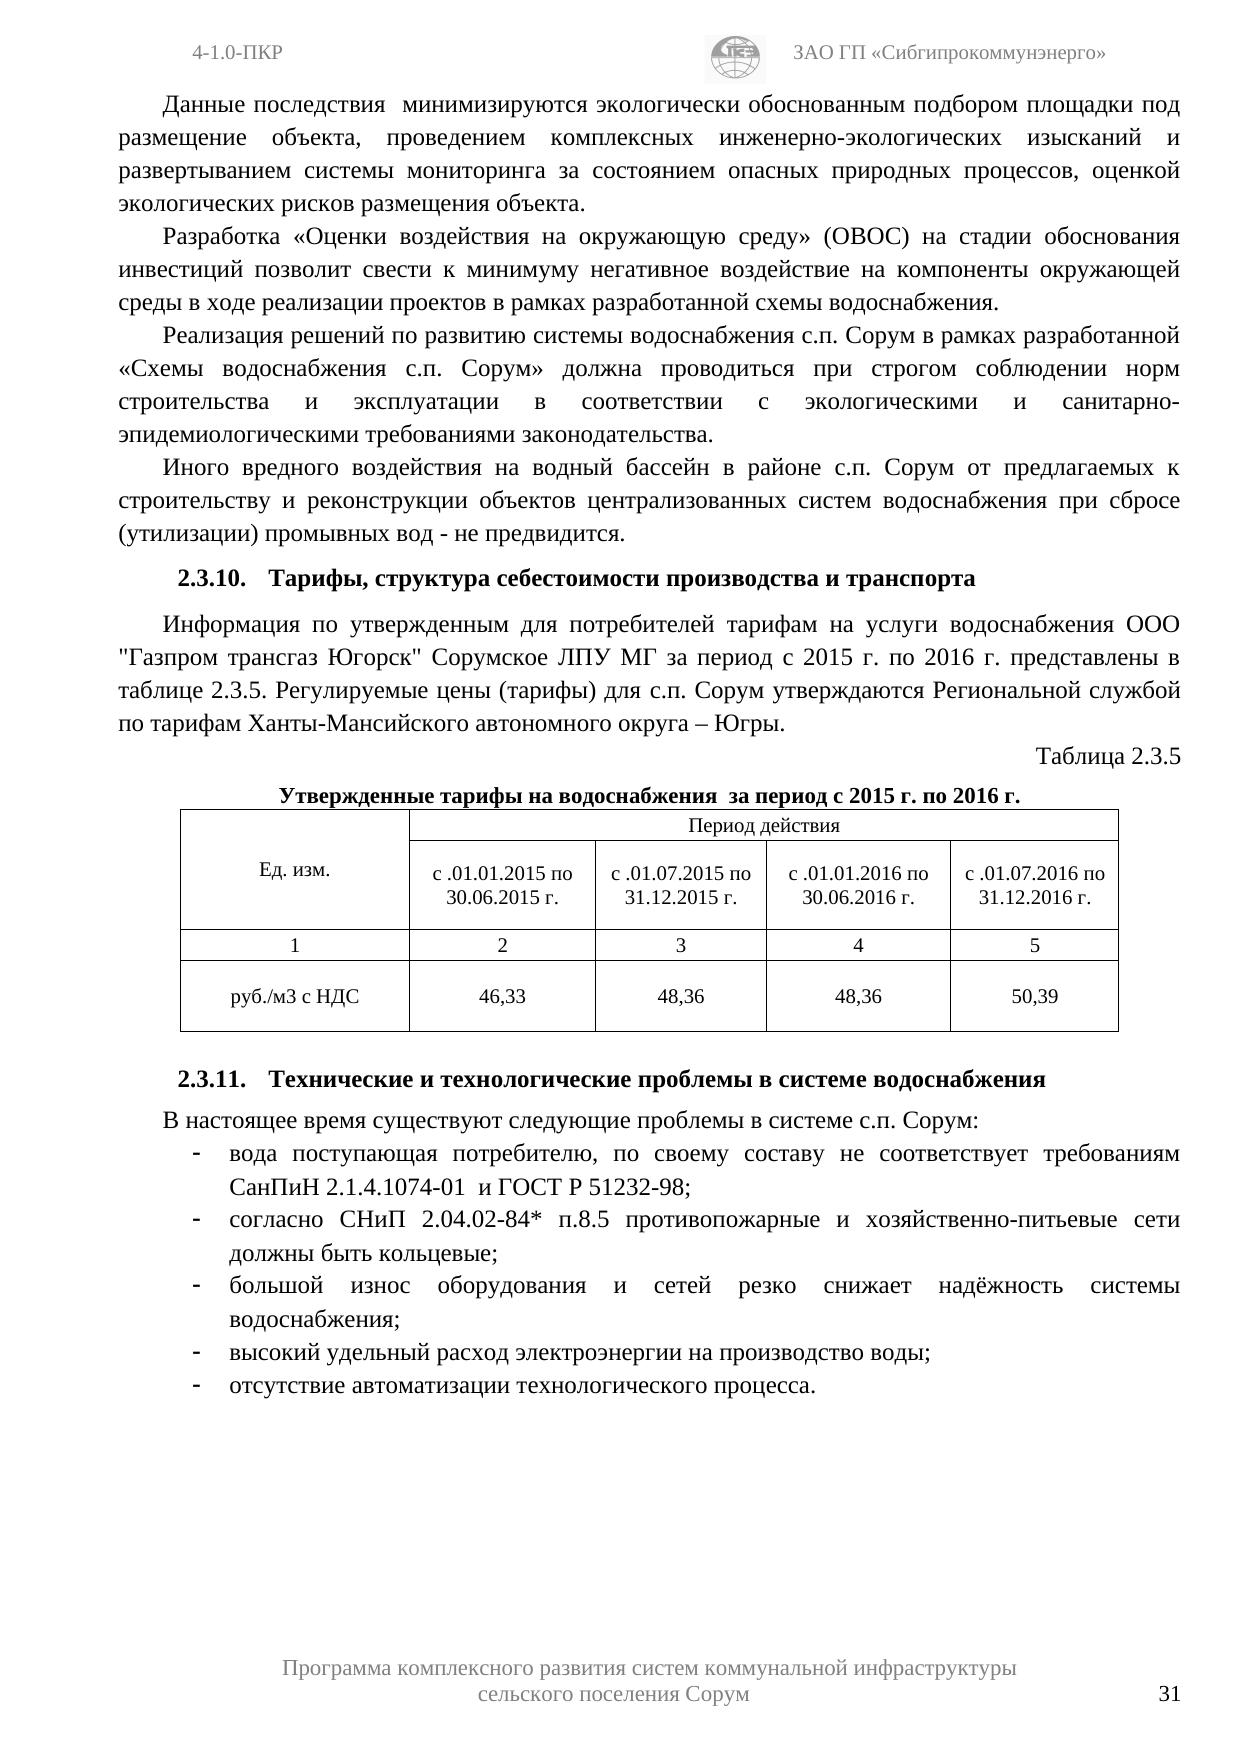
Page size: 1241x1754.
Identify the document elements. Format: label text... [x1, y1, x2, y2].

text Иного вредного воздействия на водный бассейн в районе с.п. Сорум от предлагаемых к строительству и реконструкции объектов централизованных систем водоснабжения при сбросе (утилизации) промывных вод - не предвидится. [118, 452, 1181, 547]
table_cell 1 [181, 930, 409, 960]
text Таблица 2.3.5 [118, 741, 1181, 770]
text Данные последствия минимизируются экологически обоснованным подбором площадки под размещение объекта, проведением комплексных инженерно-экологических изысканий и развертыванием системы мониторинга за состоянием опасных природных процессов, оценкой экологических рисков размещения объекта. [118, 89, 1181, 216]
table_header Ед. изм. [181, 810, 409, 929]
list Тарифы, структура себестоимости производства и транспорта [177, 563, 1181, 592]
text Разработка «Оценки воздействия на окружающую среду» (ОВОС) на стадии обоснования инвестиций позволит свести к минимуму негативное воздействие на компоненты окружающей среды в ходе реализации проектов в рамках разработанной схемы водоснабжения. [118, 221, 1181, 316]
text Реализация решений по развитию системы водоснабжения с.п. Сорум в рамках разработанной «Схемы водоснабжения с.п. Сорум» должна проводиться при строгом соблюдении норм строительства и эксплуатации в соответствии с экологическими и санитарно-эпидемиологическими требованиями законодательства. [118, 320, 1181, 448]
table_cell 48,36 [767, 961, 950, 1031]
table_cell руб./м3 с НДС [181, 961, 409, 1031]
table_cell 4 [767, 930, 950, 960]
list высокий удельный расход электроэнергии на производство воды; [192, 1337, 1181, 1365]
table_cell 48,36 [596, 961, 766, 1031]
table_cell с .01.07.2016 по 31.12.2016 г. [951, 841, 1118, 929]
text Утвержденные тарифы на водоснабжения за период с 2015 г. по 2016 г. [118, 782, 1181, 809]
list большой износ оборудования и сетей резко снижает надёжность системы водоснабжения; [192, 1271, 1181, 1332]
table_cell с .01.01.2015 по 30.06.2015 г. [410, 841, 595, 929]
table_cell 46,33 [410, 961, 595, 1031]
text В настоящее время существуют следующие проблемы в системе с.п. Сорум: [118, 1106, 1181, 1134]
table_cell 2 [410, 930, 595, 960]
table_header Период действия [410, 810, 1118, 840]
table_cell 5 [951, 930, 1118, 960]
list отсутствие автоматизации технологического процесса. [192, 1370, 1181, 1398]
table_cell 50,39 [951, 961, 1118, 1031]
list Технические и технологические проблемы в системе водоснабжения [177, 1064, 1181, 1093]
table_cell с .01.07.2015 по 31.12.2015 г. [596, 841, 766, 929]
table_cell 3 [596, 930, 766, 960]
table_cell с .01.01.2016 по 30.06.2016 г. [767, 841, 950, 929]
text Информация по утвержденным для потребителей тарифам на услуги водоснабжения ООО "Газпром трансгаз Югорск" Сорумское ЛПУ МГ за период с 2015 г. по 2016 г. представлены в таблице 2.3.5. Регулируемые цены (тарифы) для с.п. Сорум утверждаются Региональной службой по тарифам Ханты-Мансийского автономного округа – Югры. [118, 609, 1181, 737]
list согласно СНиП 2.04.02-84* п.8.5 противопожарные и хозяйственно-питьевые сети должны быть кольцевые; [192, 1204, 1181, 1266]
list вода поступающая потребителю, по своему составу не соответствует требованиям СанПиН 2.1.4.1074-01 и ГОСТ Р 51232-98; [192, 1138, 1181, 1200]
